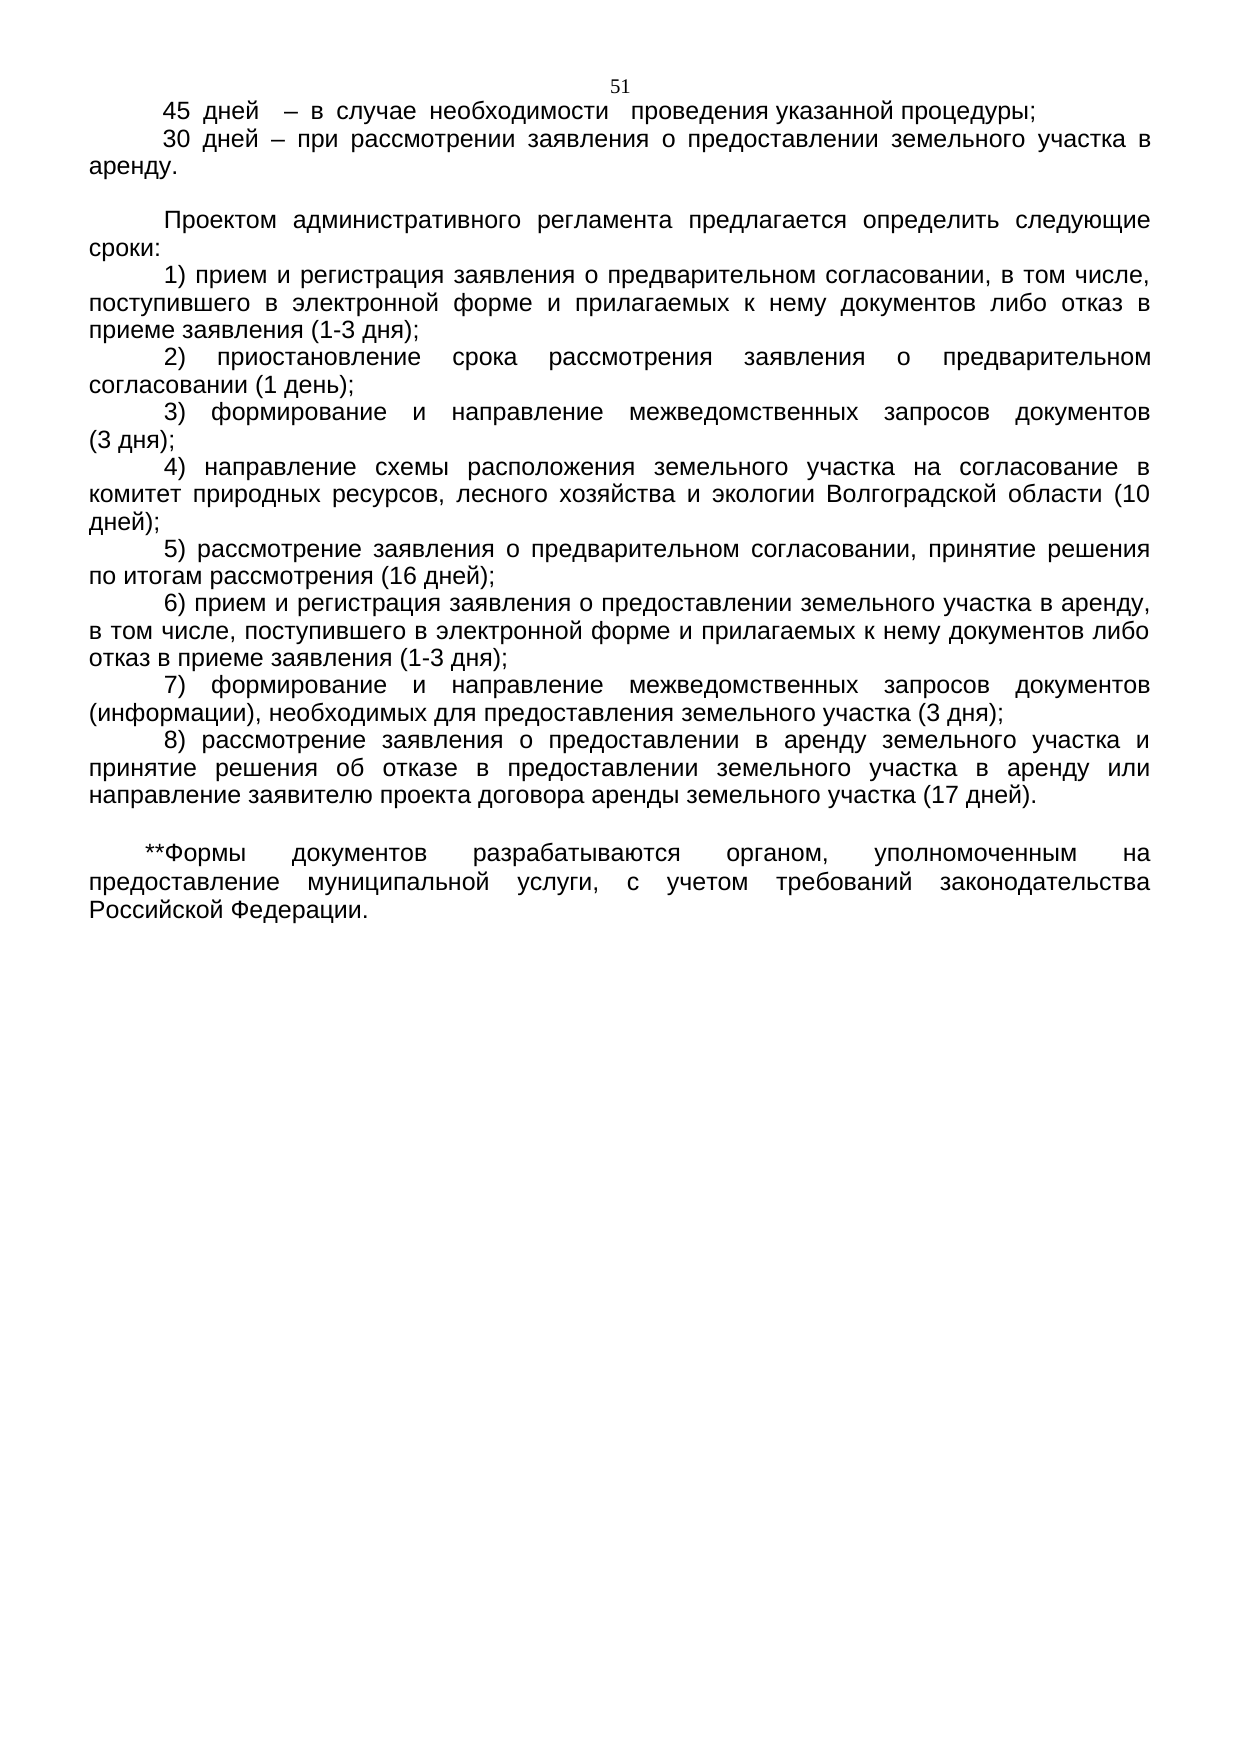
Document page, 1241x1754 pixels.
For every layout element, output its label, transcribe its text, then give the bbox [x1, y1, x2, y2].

text 8) рассмотрение заявления о предоставлении в аренду земельного участка и принятие решения об отказе в предоставлении земельного участка в аренду или направление заявителю проекта договора аренды земельного участка (17 дней). [89, 727, 1152, 809]
text 5) рассмотрение заявления о предварительном согласовании, принятие решения по итогам рассмотрения (16 дней); [89, 535, 1152, 590]
text Проектом административного регламента предлагается определить следующие сроки: [89, 207, 1152, 262]
text 2) приостановление срока рассмотрения заявления о предварительном согласовании (1 день); [89, 344, 1152, 399]
text 4) направление схемы расположения земельного участка на согласование в комитет природных ресурсов, лесного хозяйства и экологии Волгоградской области (10 дней); [89, 453, 1152, 535]
text 30 дней – при рассмотрении заявления о предоставлении земельного участка в аренду. [89, 125, 1153, 180]
text 7) формирование и направление межведомственных запросов документов (информации), необходимых для предоставления земельного участка (3 дня); [89, 672, 1152, 727]
text 1) прием и регистрация заявления о предварительном согласовании, в том числе, поступившего в электронной форме и прилагаемых к нему документов либо отказ в приеме заявления (1-3 дня); [89, 262, 1152, 344]
text 3) формирование и направление межведомственных запросов документов (3 дня); [89, 399, 1152, 453]
text 6) прием и регистрация заявления о предоставлении земельного участка в аренду, в том числе, поступившего в электронной форме и прилагаемых к нему документов либо отказ в приеме заявления (1-3 дня); [89, 590, 1152, 672]
text 45 дней – в случае необходимости проведения указанной процедуры; [89, 98, 1153, 125]
text **Формы документов разрабатываются органом, уполномоченным на предоставление муниципальной услуги, с учетом требований законодательства Российской Федерации. [89, 838, 1152, 924]
